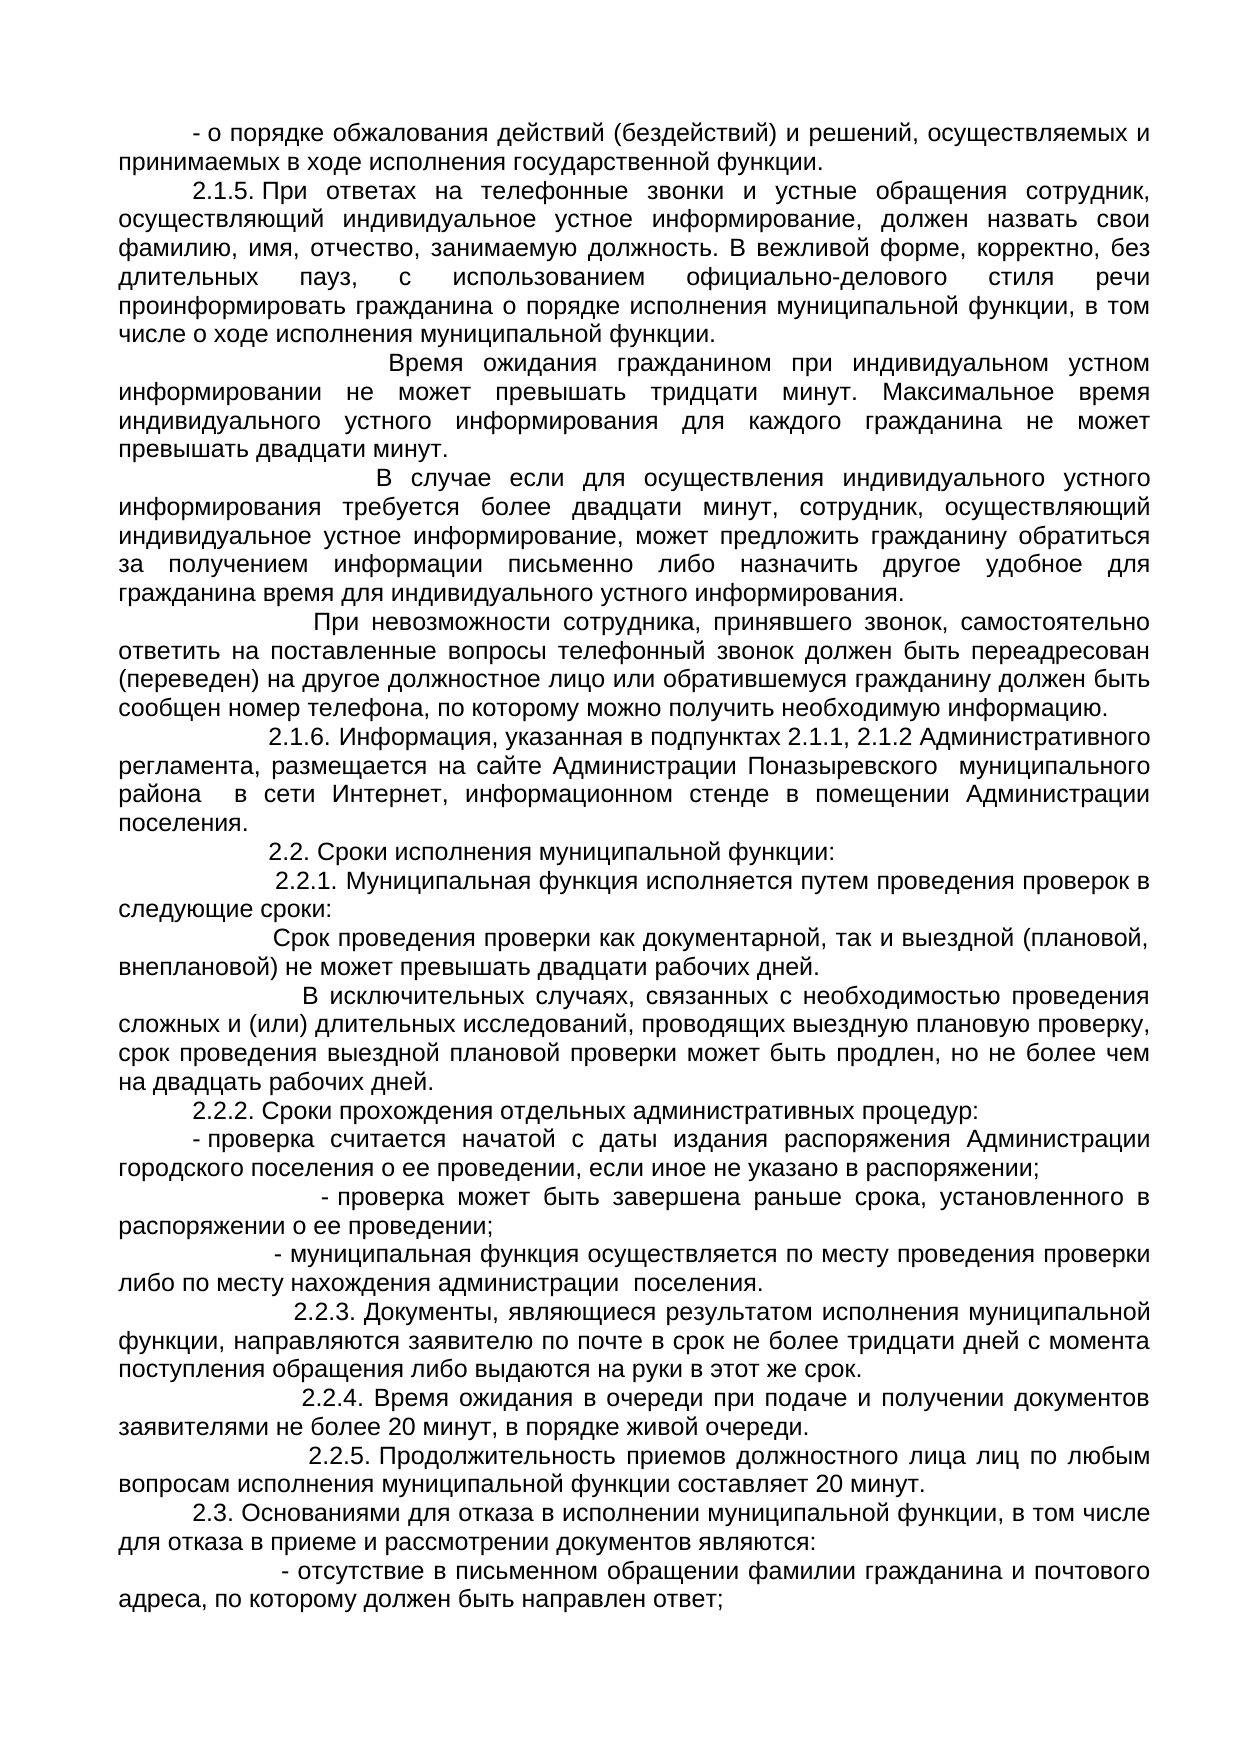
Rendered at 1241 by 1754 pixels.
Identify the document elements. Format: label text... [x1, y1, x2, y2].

text 2.2. Сроки исполнения муниципальной функции: [118, 837, 1152, 866]
text 2.1.5. При ответах на телефонные звонки и устные обращения сотрудник, осуществляющий индивидуальное устное информирование, должен назвать свои фамилию, имя, отчество, занимаемую должность. В вежливой форме, корректно, без длительных пауз, с использованием официально-делового стиля речи проинформировать гражданина о порядке исполнения муниципальной функции, в том числе о ходе исполнения муниципальной функции. [118, 176, 1152, 348]
text В случае если для осуществления индивидуального устного информирования требуется более двадцати минут, сотрудник, осуществляющий индивидуальное устное информирование, может предложить гражданину обратиться за получением информации письменно либо назначить другое удобное для гражданина время для индивидуального устного информирования. [118, 463, 1152, 607]
text 2.2.3. Документы, являющиеся результатом исполнения муниципальной функции, направляются заявителю по почте в срок не более тридцати дней с момента поступления обращения либо выдаются на руки в этот же срок. [118, 1297, 1152, 1383]
text 2.1.6. Информация, указанная в подпунктах 2.1.1, 2.1.2 Административного регламента, размещается на сайте Администрации Поназыревского муниципального района в сети Интернет, информационном стенде в помещении Администрации поселения. [118, 722, 1152, 837]
text - проверка считается начатой с даты издания распоряжения Администрации городского поселения о ее проведении, если иное не указано в распоряжении; [118, 1124, 1152, 1182]
text При невозможности сотрудника, принявшего звонок, самостоятельно ответить на поставленные вопросы телефонный звонок должен быть переадресован (переведен) на другое должностное лицо или обратившемуся гражданину должен быть сообщен номер телефона, по которому можно получить необходимую информацию. [118, 607, 1152, 722]
text 2.3. Основаниями для отказа в исполнении муниципальной функции, в том числе для отказа в приеме и рассмотрении документов являются: [118, 1498, 1152, 1556]
text 2.2.5. Продолжительность приемов должностного лица лиц по любым вопросам исполнения муниципальной функции составляет 20 минут. [118, 1441, 1152, 1498]
text - о порядке обжалования действий (бездействий) и решений, осуществляемых и принимаемых в ходе исполнения государственной функции. [118, 118, 1152, 176]
text - отсутствие в письменном обращении фамилии гражданина и почтового адреса, по которому должен быть направлен ответ; [118, 1556, 1152, 1613]
text - проверка может быть завершена раньше срока, установленного в распоряжении о ее проведении; [118, 1182, 1152, 1239]
text Срок проведения проверки как документарной, так и выездной (плановой, внеплановой) не может превышать двадцати рабочих дней. [118, 923, 1152, 981]
text - муниципальная функция осуществляется по месту проведения проверки либо по месту нахождения администрации поселения. [118, 1239, 1152, 1297]
text 2.2.1. Муниципальная функция исполняется путем проведения проверок в следующие сроки: [118, 866, 1152, 923]
text 2.2.4. Время ожидания в очереди при подаче и получении документов заявителями не более 20 минут, в порядке живой очереди. [118, 1383, 1152, 1441]
text 2.2.2. Сроки прохождения отдельных административных процедур: [118, 1096, 1152, 1124]
text Время ожидания гражданином при индивидуальном устном информировании не может превышать тридцати минут. Максимальное время индивидуального устного информирования для каждого гражданина не может превышать двадцати минут. [118, 348, 1152, 463]
text В исключительных случаях, связанных с необходимостью проведения сложных и (или) длительных исследований, проводящих выездную плановую проверку, срок проведения выездной плановой проверки может быть продлен, но не более чем на двадцать рабочих дней. [118, 981, 1152, 1096]
